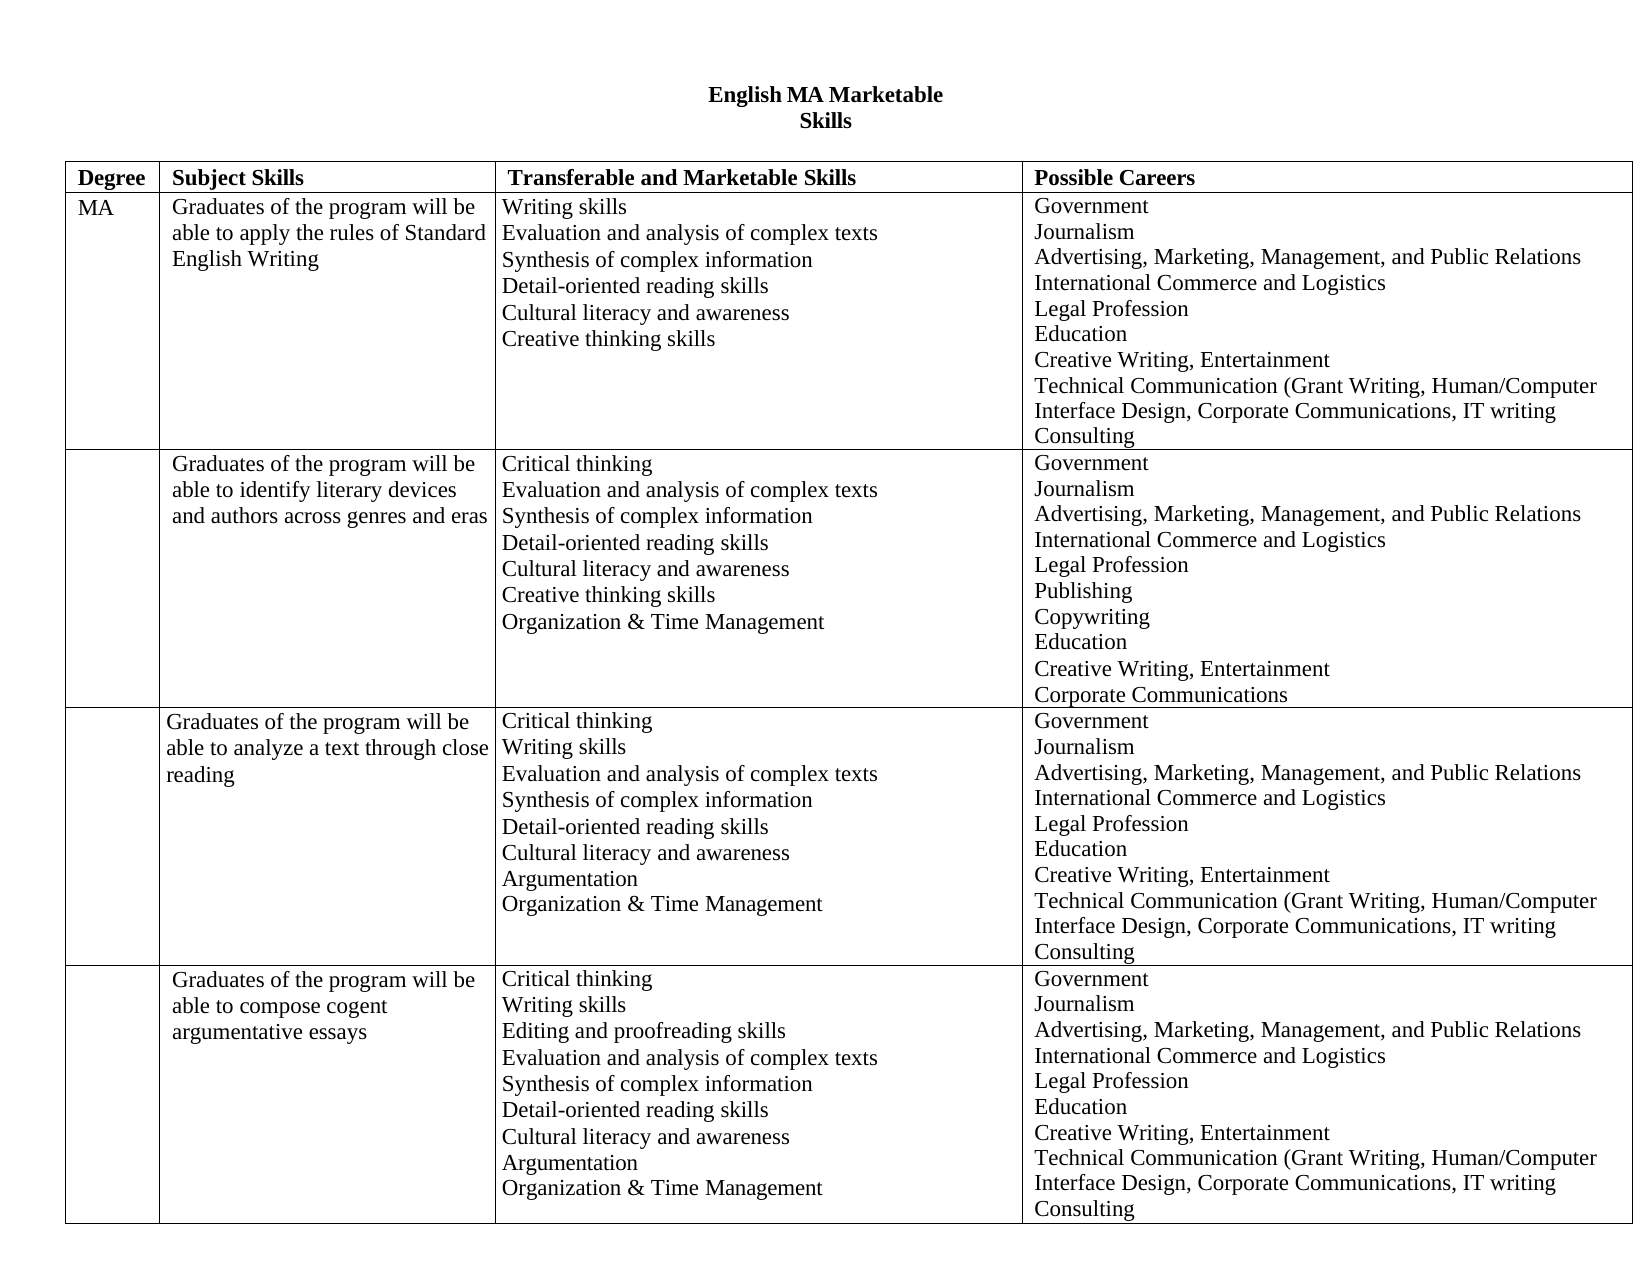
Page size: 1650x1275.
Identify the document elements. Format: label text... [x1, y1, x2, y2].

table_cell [1023, 966, 1632, 1223]
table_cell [496, 966, 1022, 1223]
table_cell MA [66, 193, 159, 449]
table_cell Critical thinking Writing skills Evaluation and analysis of complex texts Synthesis of complex information Detail-oriented reading skills Cultural literacy and awareness Argumentation Organization & Time Management [496, 708, 1022, 964]
table_cell [66, 966, 159, 1223]
table_cell Graduates of the program will be able to identify literary devices and authors across genres and eras [160, 450, 495, 707]
text English MA Marketable Skills [696, 81, 955, 133]
table_header Transferable and Marketable Skills [496, 162, 1022, 192]
table_cell Writing skills Evaluation and analysis of complex texts Synthesis of complex information Detail-oriented reading skills Cultural literacy and awareness Creative thinking skills [496, 193, 1022, 449]
table_cell Graduates of the program will be able to compose cogent argumentative essays [160, 966, 495, 1223]
table_cell [66, 708, 159, 964]
table_header Possible Careers [1023, 162, 1632, 192]
table_cell [66, 450, 159, 707]
table_cell Graduates of the program will be able to apply the rules of Standard English Writing [160, 193, 495, 449]
table_cell Critical thinking Evaluation and analysis of complex texts Synthesis of complex information Detail-oriented reading skills Cultural literacy and awareness Creative thinking skills Organization & Time Management [496, 450, 1022, 707]
table_cell Graduates of the program will be able to analyze a text through close reading [160, 708, 495, 964]
table_cell Government Journalism Advertising, Marketing, Management, and Public Relations International Commerce and Logistics Legal Profession Publishing Copywriting Education Creative Writing, Entertainment Corporate Communications [1023, 450, 1632, 707]
table_header Subject Skills [160, 162, 495, 192]
table_header Degree [66, 162, 159, 192]
